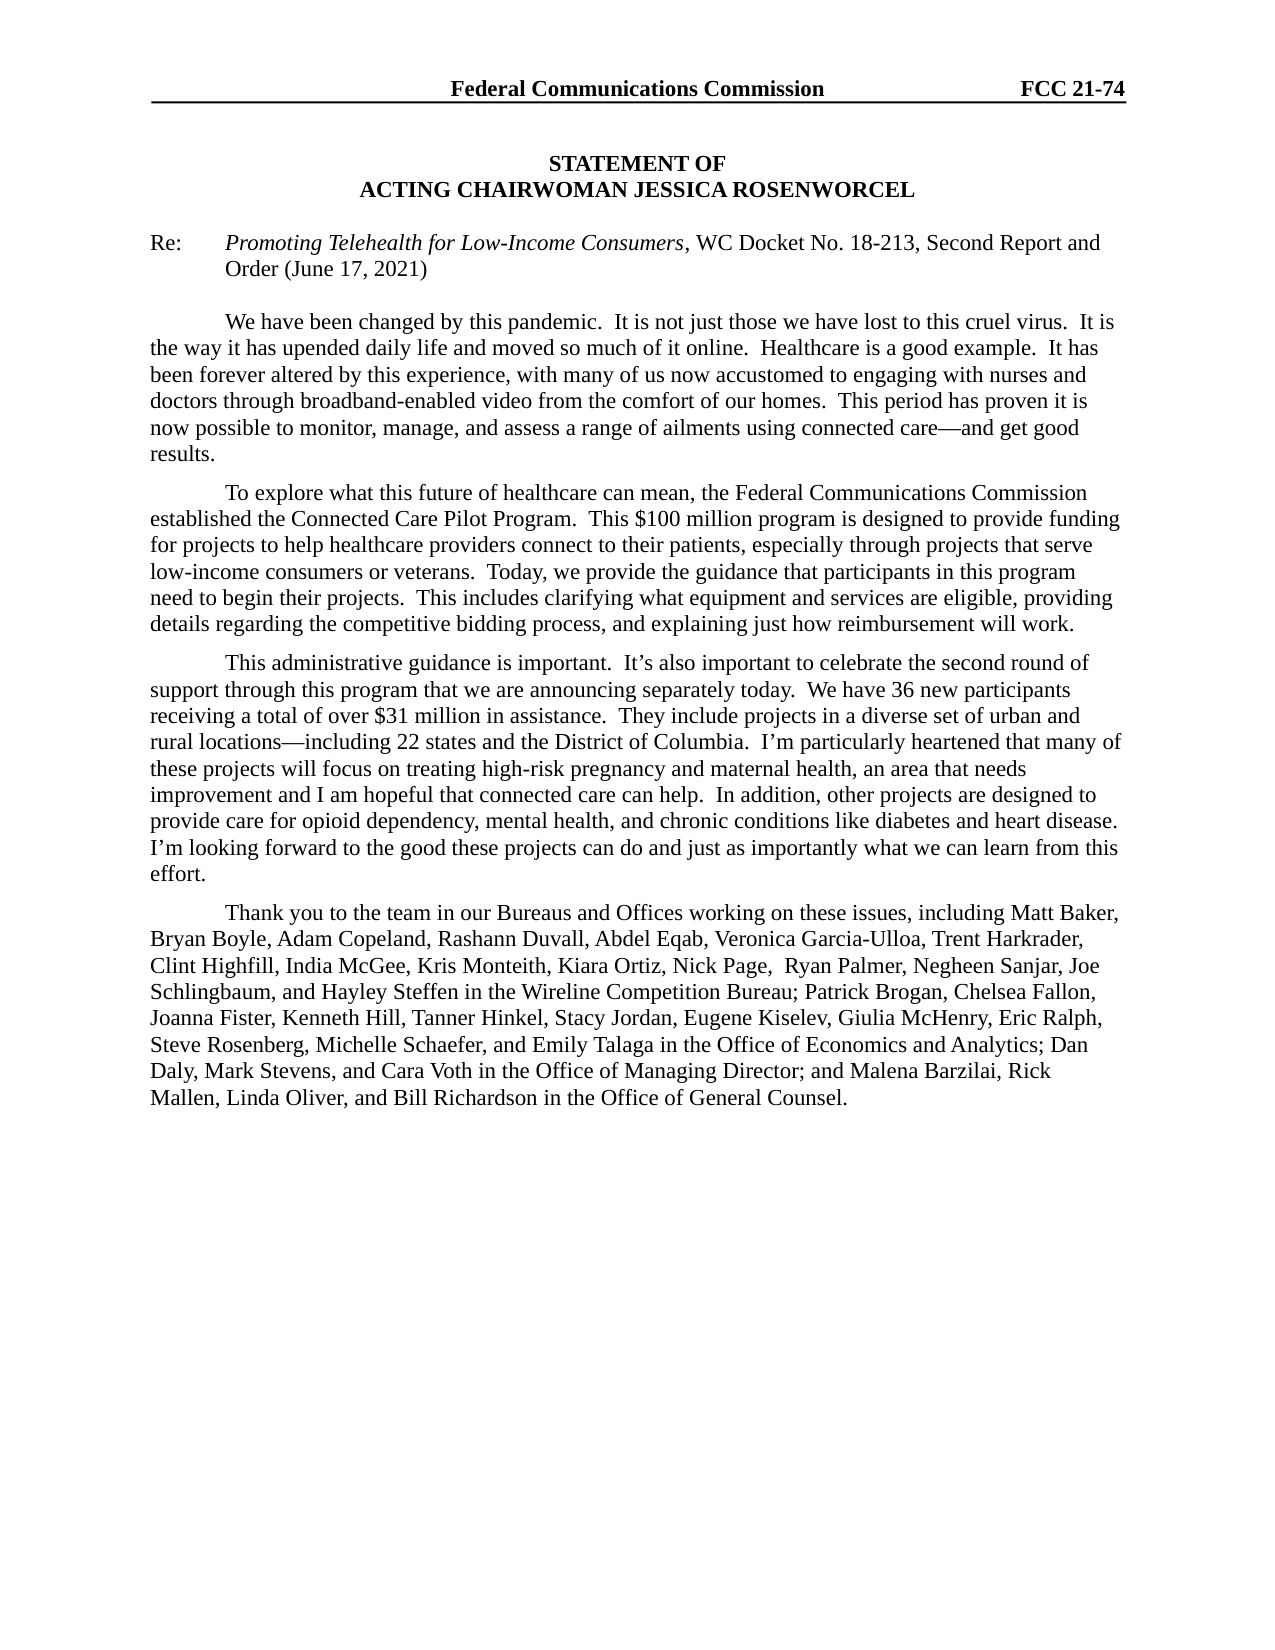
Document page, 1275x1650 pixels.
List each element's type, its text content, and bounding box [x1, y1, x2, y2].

text Thank you to the team in our Bureaus and Offices working on these issues, including Matt Baker, Bryan Boyle, Adam Copeland, Rashann Duvall, Abdel Eqab, Veronica Garcia-Ulloa, Trent Harkrader, Clint Highfill, India McGee, Kris Monteith, Kiara Ortiz, Nick Page, Ryan Palmer, Negheen Sanjar, Joe Schlingbaum, and Hayley Steffen in the Wireline Competition Bureau; Patrick Brogan, Chelsea Fallon, Joanna Fister, Kenneth Hill, Tanner Hinkel, Stacy Jordan, Eugene Kiselev, Giulia McHenry, Eric Ralph, Steve Rosenberg, Michelle Schaefer, and Emily Talaga in the Office of Economics and Analytics; Dan Daly, Mark Stevens, and Cara Voth in the Office of Managing Director; and Malena Barzilai, Rick Mallen, Linda Oliver, and Bill Richardson in the Office of General Counsel. [150, 899, 1125, 1110]
text ACTING CHAIRWOMAN JESSICA ROSENWORCEL [150, 176, 1125, 203]
text Re: Promoting Telehealth for Low-Income Consumers, WC Docket No. 18-213, Second Report and Order (June 17, 2021) [150, 229, 1125, 282]
text We have been changed by this pandemic. It is not just those we have lost to this cruel virus. It is the way it has upended daily life and moved so much of it online. Healthcare is a good example. It has been forever altered by this experience, with many of us now accustomed to engaging with nurses and doctors through broadband-enabled video from the comfort of our homes. This period has proven it is now possible to monitor, manage, and assess a range of ailments using connected care—and get good results. [150, 308, 1125, 466]
text This administrative guidance is important. It’s also important to celebrate the second round of support through this program that we are announcing separately today. We have 36 new participants receiving a total of over $31 million in assistance. They include projects in a diverse set of urban and rural locations—including 22 states and the District of Columbia. I’m particularly heartened that many of these projects will focus on treating high-risk pregnancy and maternal health, an area that needs improvement and I am hopeful that connected care can help. In addition, other projects are designed to provide care for opioid dependency, mental health, and chronic conditions like diabetes and heart disease. I’m looking forward to the good these projects can do and just as importantly what we can learn from this effort. [150, 649, 1125, 887]
text To explore what this future of healthcare can mean, the Federal Communications Commission established the Connected Care Pilot Program. This $100 million program is designed to provide funding for projects to help healthcare providers connect to their patients, especially through projects that serve low-income consumers or veterans. Today, we provide the guidance that participants in this program need to begin their projects. This includes clarifying what equipment and services are eligible, providing details regarding the competitive bidding process, and explaining just how reimbursement will work. [150, 479, 1125, 637]
text Statement of [150, 150, 1125, 176]
